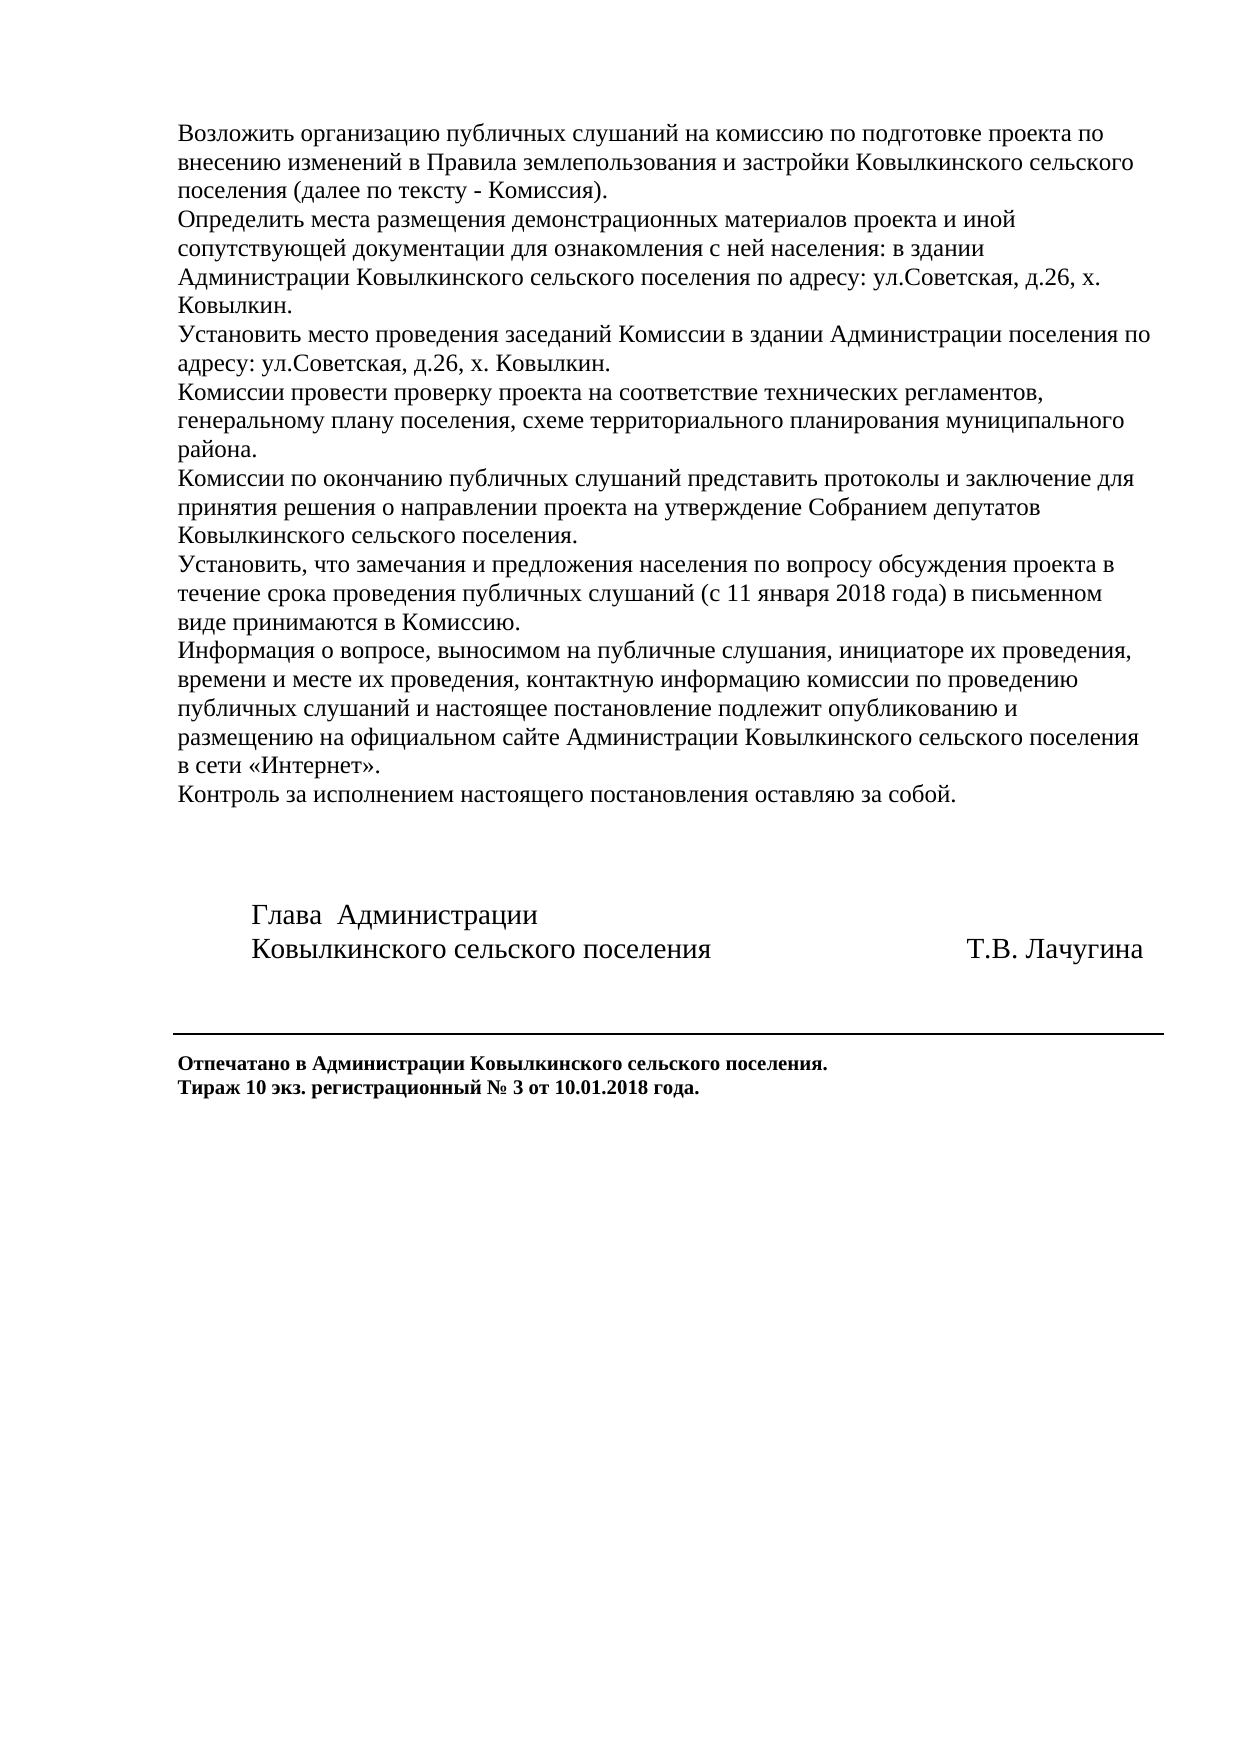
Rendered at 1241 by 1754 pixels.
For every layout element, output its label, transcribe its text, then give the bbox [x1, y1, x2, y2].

text Возложить организацию публичных слушаний на комиссию по подготовке проекта по внесению изменений в Правила землепользования и застройки Ковылкинского сельского поселения (далее по тексту - Комиссия). [177, 118, 1152, 204]
text Контроль за исполнением настоящего постановления оставляю за собой. [177, 779, 1152, 808]
text Комиссии по окончанию публичных слушаний представить протоколы и заключение для принятия решения о направлении проекта на утверждение Собранием депутатов Ковылкинского сельского поселения. [177, 463, 1152, 549]
text Установить, что замечания и предложения населения по вопросу обсуждения проекта в течение срока проведения публичных слушаний (с 11 января 2018 года) в письменном виде принимаются в Комиссию. [177, 549, 1152, 636]
text Информация о вопросе, выносимом на публичные слушания, инициаторе их проведения, времени и месте их проведения, контактную информацию комиссии по проведению публичных слушаний и настоящее постановление подлежит опубликованию и размещению на официальном сайте Администрации Ковылкинского сельского поселения в сети «Интернет». [177, 636, 1152, 779]
text Комиссии провести проверку проекта на соответствие технических регламентов, генеральному плану поселения, схеме территориального планирования муниципального района. [177, 377, 1152, 463]
text Глава Администрации [177, 897, 1152, 931]
text Установить место проведения заседаний Комиссии в здании Администрации поселения по адресу: ул.Советская, д.26, х. Ковылкин. [177, 319, 1152, 377]
text Отпечатано в Администрации Ковылкинского сельского поселения. [177, 1051, 1152, 1075]
text Определить места размещения демонстрационных материалов проекта и иной сопутствующей документации для ознакомления с ней населения: в здании Администрации Ковылкинского сельского поселения по адресу: ул.Советская, д.26, х. Ковылкин. [177, 204, 1152, 319]
text Тираж 10 экз. регистрационный № 3 от 10.01.2018 года. [177, 1075, 1152, 1099]
text Ковылкинского сельского поселения Т.В. Лачугина [177, 931, 1152, 964]
